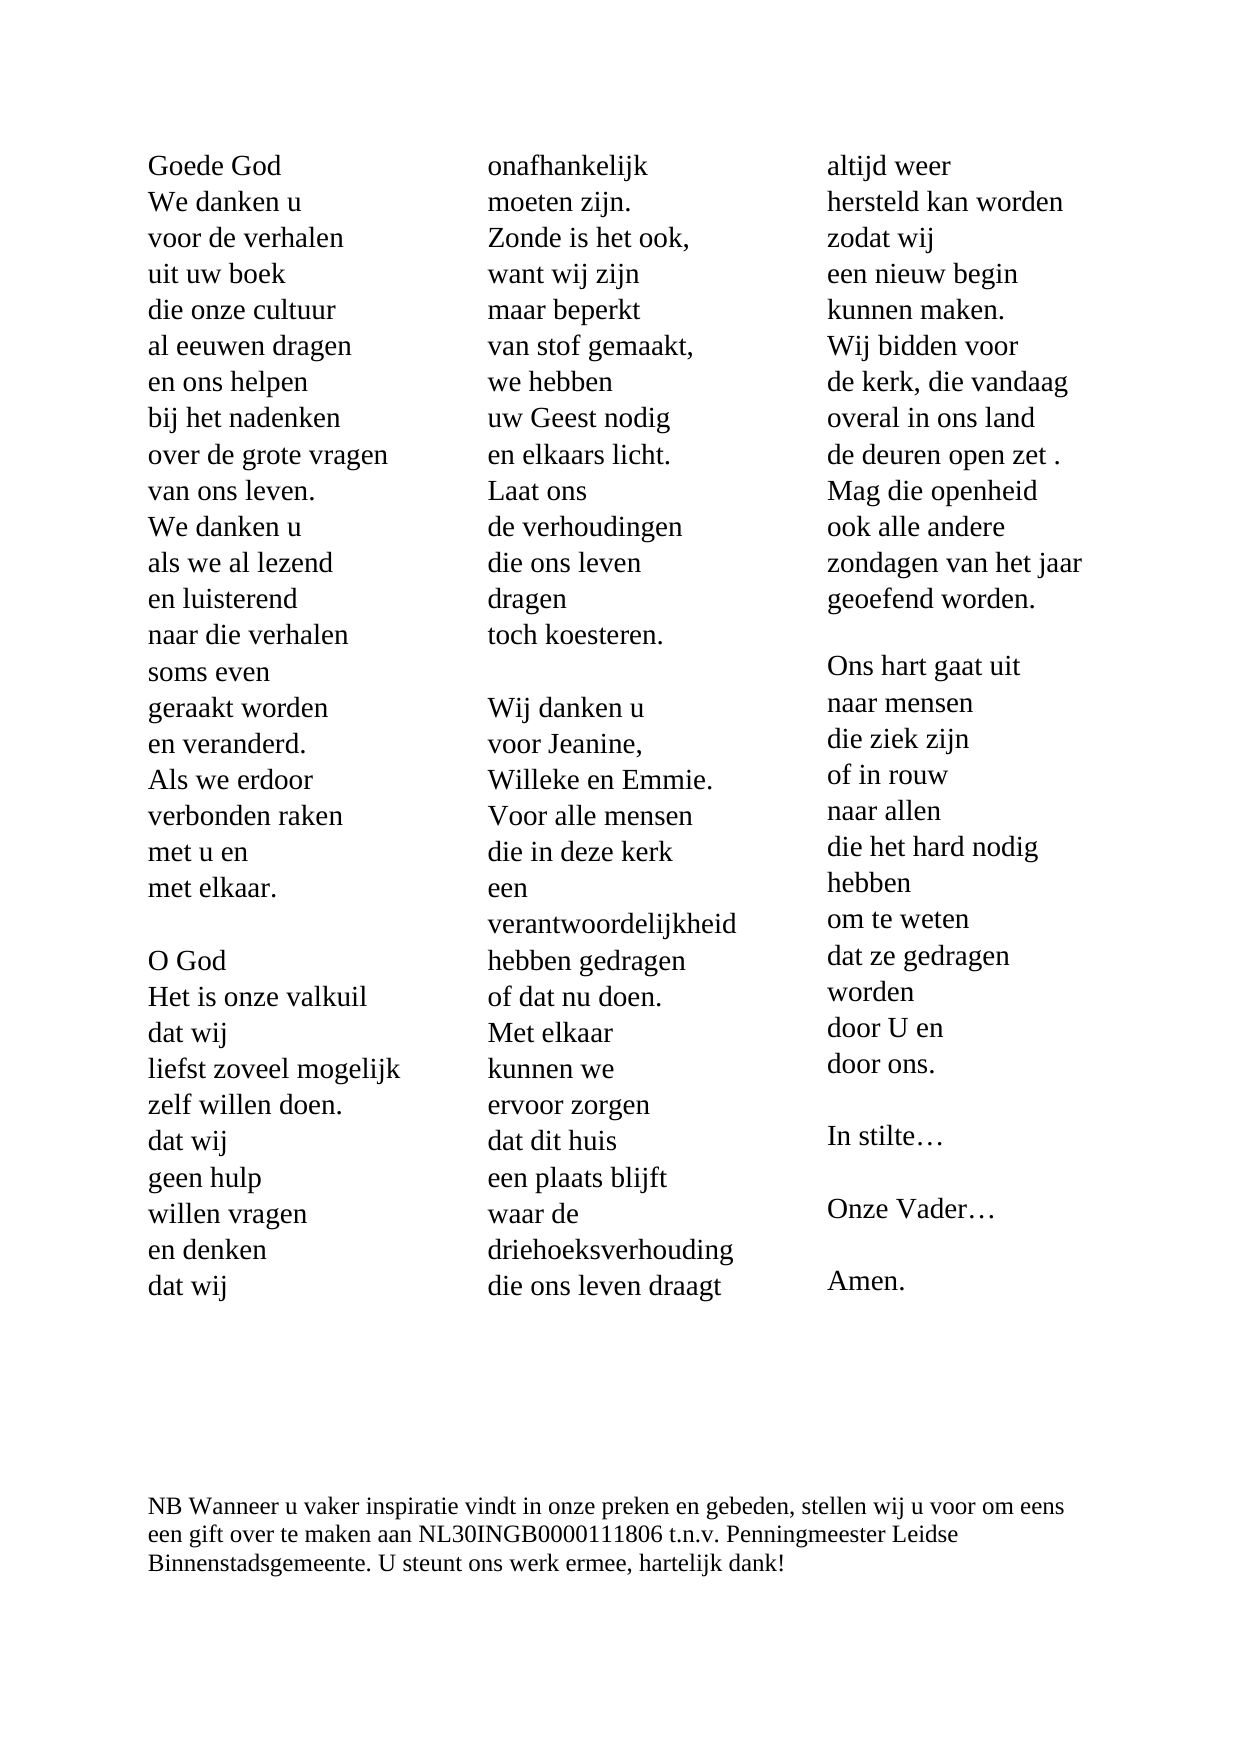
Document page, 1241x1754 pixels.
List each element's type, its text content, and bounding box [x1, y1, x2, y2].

text willen vragen [148, 1196, 413, 1229]
text en ons helpen [148, 364, 413, 398]
text en elkaars licht. [487, 437, 753, 470]
text liefst zoveel mogelijk [148, 1051, 413, 1085]
text bij het nadenken [148, 401, 413, 434]
text Willeke en Emmie. [487, 762, 753, 796]
text de kerk, die vandaag [827, 364, 1093, 398]
text toch koesteren. [487, 617, 753, 651]
text dat dit huis [487, 1123, 753, 1157]
text Wij bidden voor [827, 328, 1093, 362]
text Amen. [827, 1263, 1093, 1297]
text naar allen [827, 793, 1093, 827]
text moeten zijn. [487, 184, 753, 217]
text door U en [827, 1010, 1093, 1043]
text een nieuw begin [827, 256, 1093, 289]
text altijd weer [827, 148, 1093, 181]
text Onze Vader… [827, 1191, 1093, 1224]
text Goede God [148, 148, 413, 181]
text over de grote vragen [148, 437, 413, 470]
text dat wij [148, 1268, 413, 1302]
text die ons leven draagt [487, 1268, 753, 1302]
text overal in ons land [827, 401, 1093, 434]
text voor Jeanine, [487, 726, 753, 759]
text een plaats blijft [487, 1160, 753, 1193]
text om te weten [827, 902, 1093, 935]
text door ons. [827, 1046, 1093, 1080]
text geoefend worden. [827, 581, 1093, 615]
text met elkaar. [148, 871, 413, 904]
text Als we erdoor [148, 762, 413, 796]
text of in rouw [827, 757, 1093, 791]
text dat wij [148, 1123, 413, 1157]
text uw Geest nodig [487, 401, 753, 434]
text of dat nu doen. [487, 979, 753, 1012]
text dat wij [148, 1015, 413, 1049]
text geraakt worden [148, 690, 413, 723]
text die onze cultuur [148, 292, 413, 326]
text die ziek zijn [827, 721, 1093, 754]
text uit uw boek [148, 256, 413, 289]
text ook alle andere zondagen van het jaar [827, 509, 1093, 579]
text met u en [148, 834, 413, 868]
text Zonde is het ook, [487, 220, 753, 253]
text als we al lezend [148, 545, 413, 579]
text dat ze gedragen worden [827, 938, 1093, 1007]
text ervoor zorgen [487, 1087, 753, 1121]
text Laat ons [487, 473, 753, 506]
text O God [148, 943, 413, 976]
text voor de verhalen [148, 220, 413, 253]
text de deuren open zet . [827, 437, 1093, 470]
text Mag die openheid [827, 473, 1093, 506]
text van stof gemaakt, [487, 328, 753, 362]
text naar die verhalen [148, 617, 413, 651]
text dragen [487, 581, 753, 615]
text en veranderd. [148, 726, 413, 759]
text zelf willen doen. [148, 1087, 413, 1121]
text NB Wanneer u vaker inspiratie vindt in onze preken en gebeden, stellen wij u voor om eens een gift over te maken aan NL30INGB0000111806 t.n.v. Penningmeester Leidse Binnenstadsgemeente. U steunt ons werk ermee, hartelijk dank! [148, 1491, 1093, 1577]
text de verhoudingen [487, 509, 753, 543]
text Ons hart gaat uit [827, 648, 1093, 682]
text Voor alle mensen [487, 798, 753, 832]
text een verantwoordelijkheid [487, 871, 753, 940]
text Wij danken u [487, 690, 753, 723]
text hebben gedragen [487, 943, 753, 976]
text die ons leven [487, 545, 753, 579]
text die het hard nodig hebben [827, 829, 1093, 899]
text maar beperkt [487, 292, 753, 326]
text geen hulp [148, 1160, 413, 1193]
text soms even [148, 654, 413, 687]
text onafhankelijk [487, 148, 753, 181]
text Het is onze valkuil [148, 979, 413, 1012]
text en denken [148, 1232, 413, 1266]
text In stilte… [827, 1118, 1093, 1152]
text want wij zijn [487, 256, 753, 289]
text kunnen we [487, 1051, 753, 1085]
text en luisterend [148, 581, 413, 615]
text Met elkaar [487, 1015, 753, 1049]
text van ons leven. [148, 473, 413, 506]
text hersteld kan worden [827, 184, 1093, 217]
text die in deze kerk [487, 834, 753, 868]
text we hebben [487, 364, 753, 398]
text al eeuwen dragen [148, 328, 413, 362]
text We danken u [148, 509, 413, 543]
text waar de driehoeksverhouding [487, 1196, 753, 1266]
text naar mensen [827, 685, 1093, 718]
text zodat wij [827, 220, 1093, 253]
text verbonden raken [148, 798, 413, 832]
text kunnen maken. [827, 292, 1093, 326]
text We danken u [148, 184, 413, 217]
